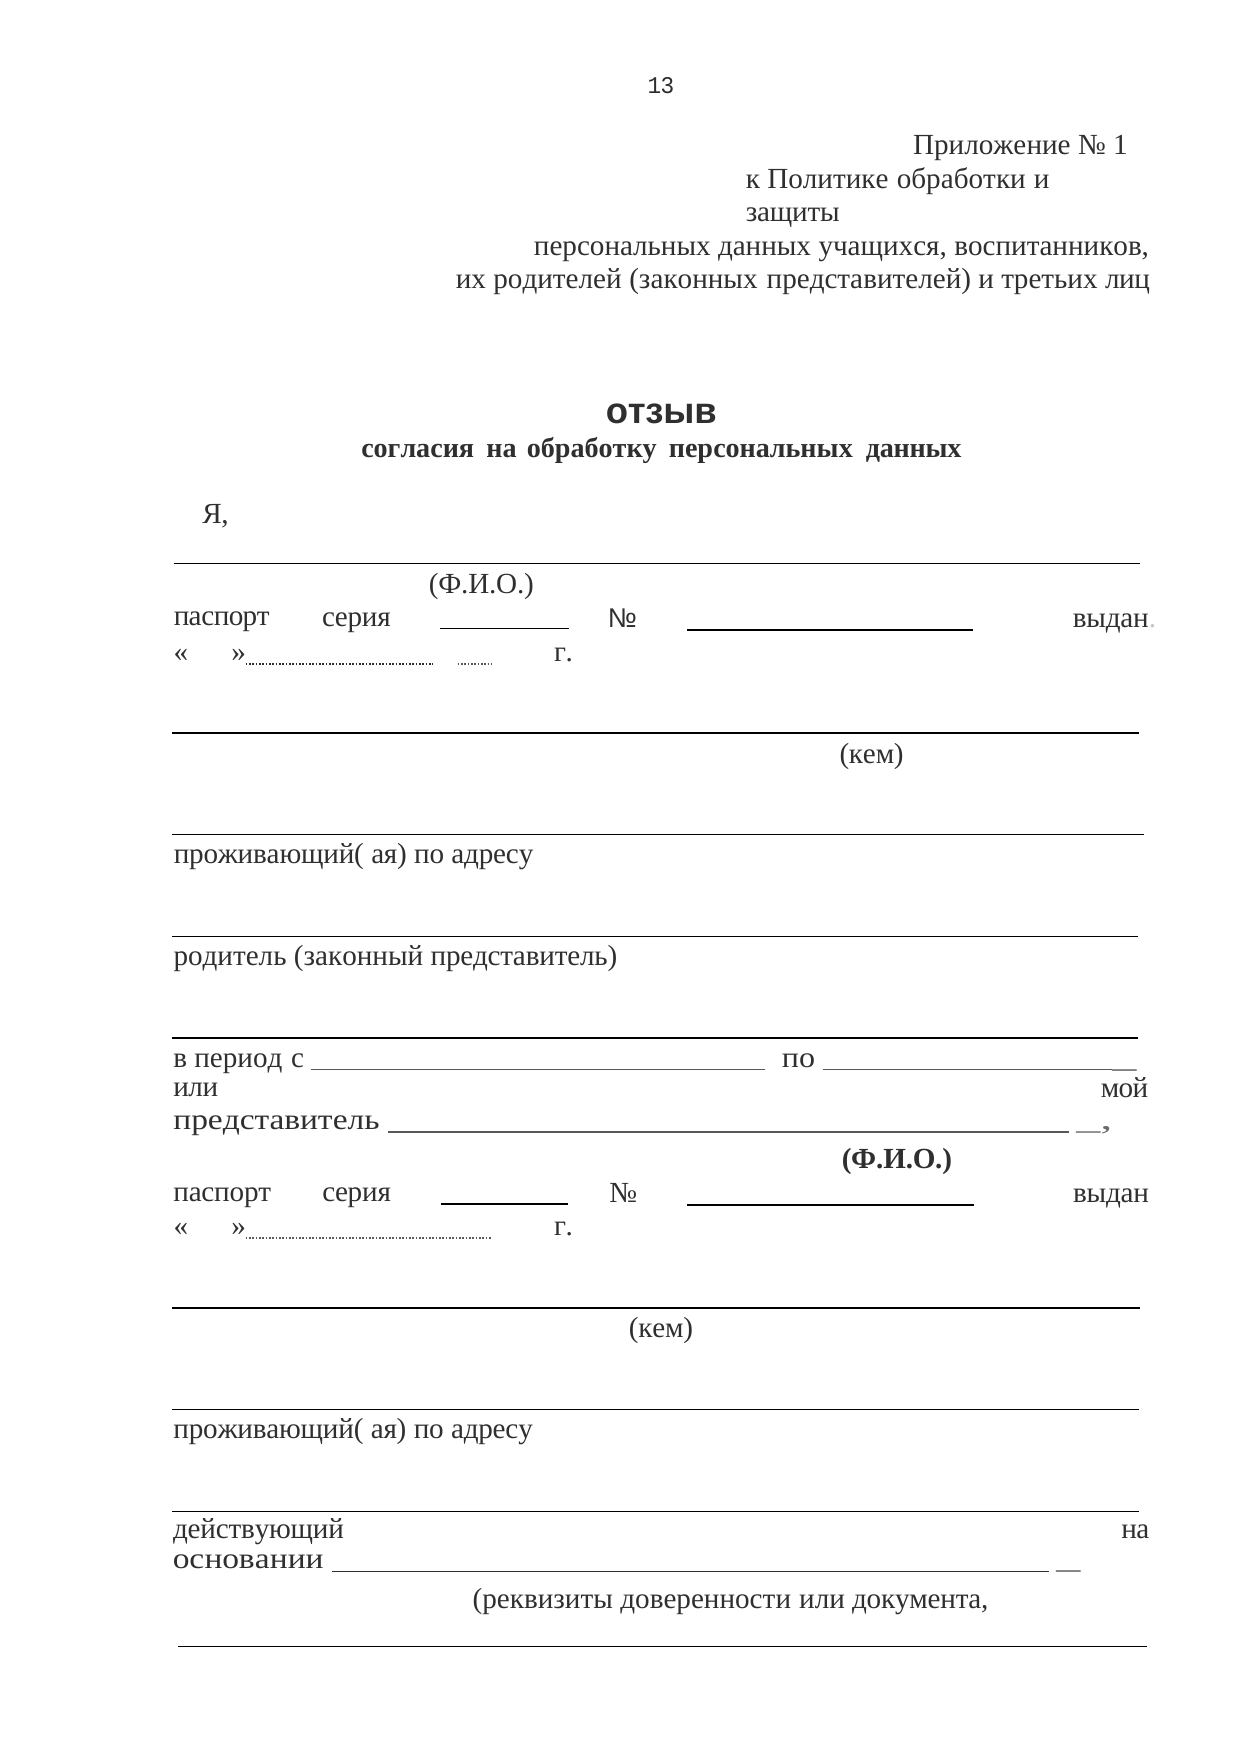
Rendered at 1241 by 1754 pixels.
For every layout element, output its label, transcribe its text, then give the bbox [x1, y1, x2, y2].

text родитель (законный представитель) [173, 934, 1221, 971]
text согласия на обработку персональных данных [166, 431, 1156, 463]
text (Ф.И.О.) [429, 567, 1221, 600]
text в период с по _ [173, 1036, 1221, 1073]
text персональных данных учащихся, воспитанников, их родителей (законных представителей) и третьих лиц [456, 228, 1158, 295]
text (Ф.И.О.) [60, 1142, 952, 1175]
text серия № выдан. [322, 600, 1221, 634]
text (кем) [166, 1306, 1156, 1343]
text действующий на [173, 1510, 1221, 1544]
text (реквизиты доверенности или документа, [472, 1581, 1221, 1614]
text или мой [173, 1073, 1221, 1103]
text Я, [202, 496, 1221, 530]
text Приложение № 1 к Политике обработки и защиты [746, 127, 1149, 228]
text отзыв [166, 389, 1156, 431]
text основании _ [173, 1544, 1221, 1575]
text (кем) [60, 732, 904, 769]
text представитель _, [173, 1103, 1221, 1136]
text паспорт серия № выдан [173, 1175, 1221, 1209]
text « » г. [173, 1209, 1221, 1242]
text паспорт [173, 598, 271, 631]
text проживающий( ая) по адресу [173, 833, 1221, 870]
text проживающий( ая) по адресу [173, 1408, 1221, 1444]
text « » г. [173, 634, 1221, 668]
